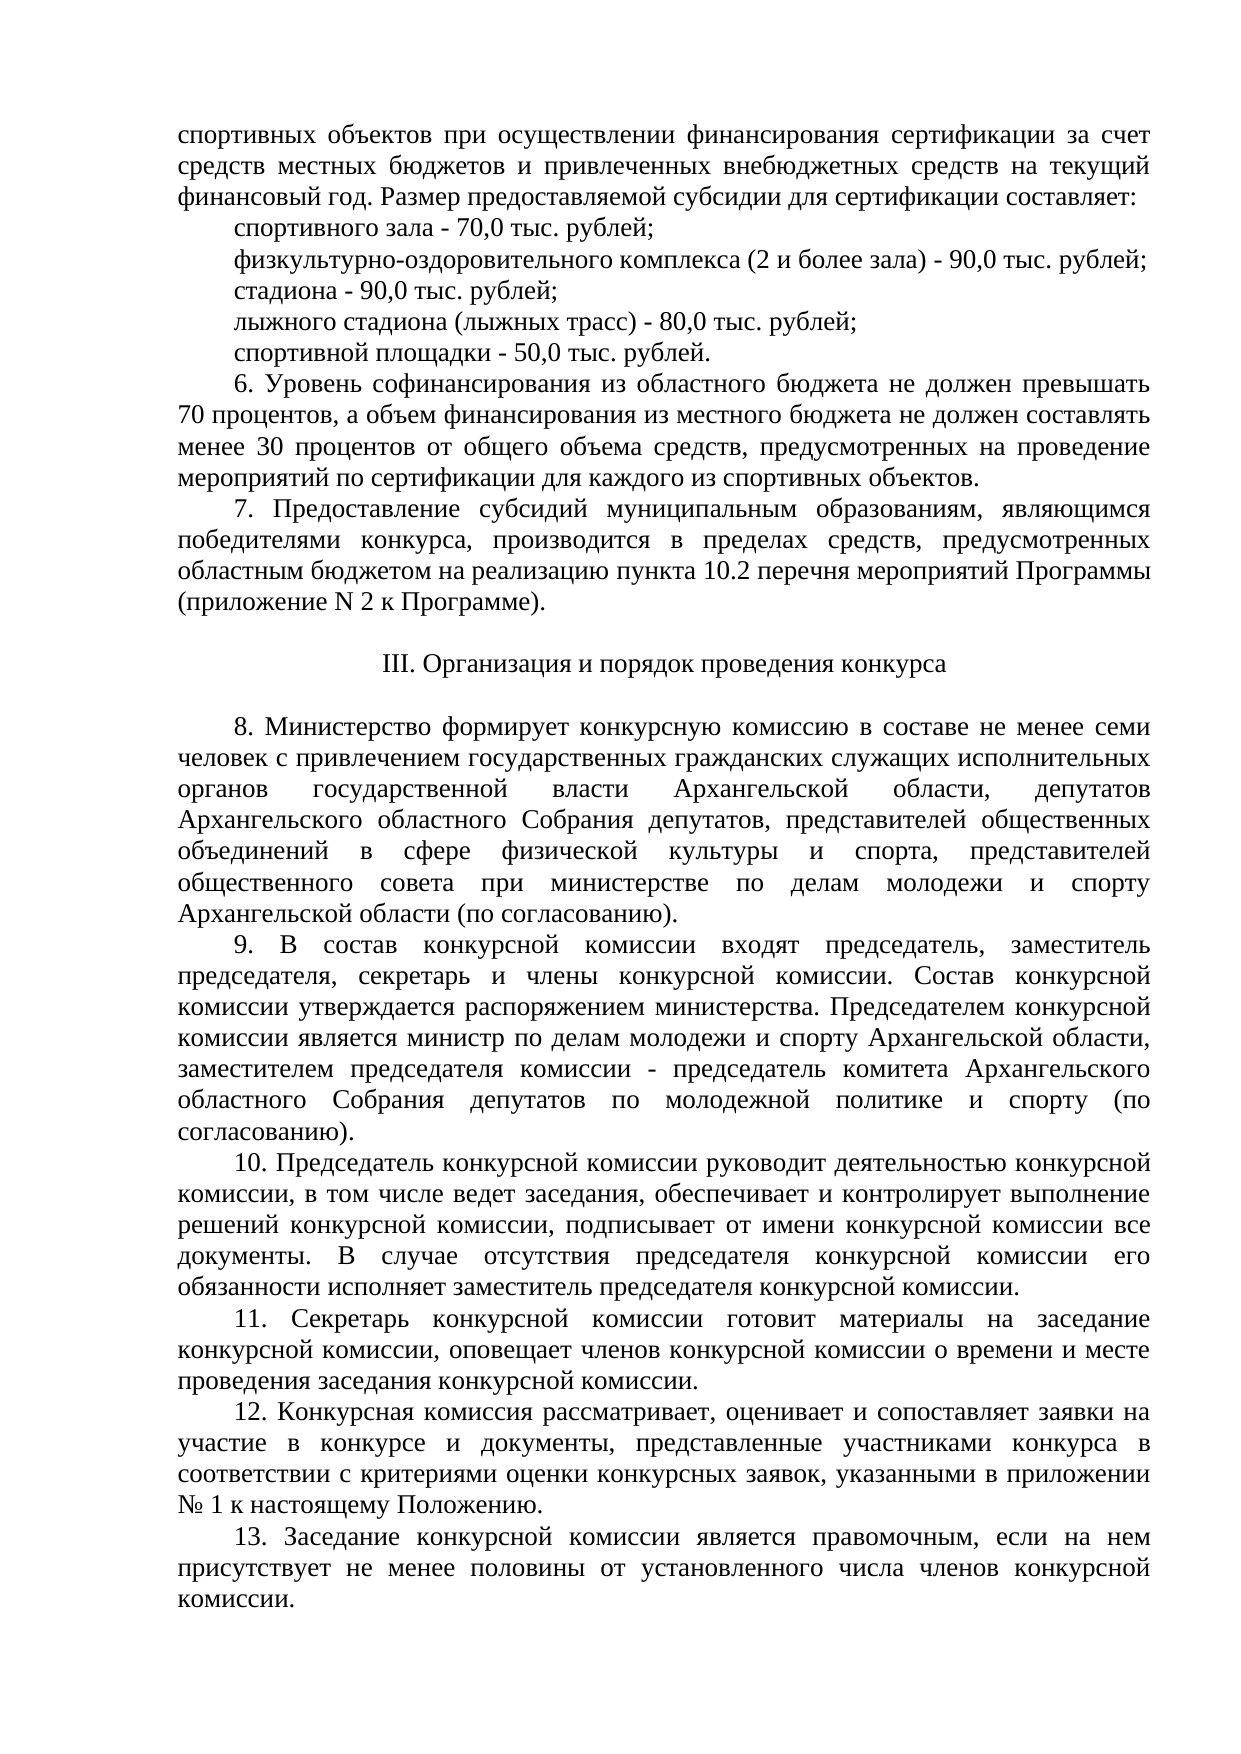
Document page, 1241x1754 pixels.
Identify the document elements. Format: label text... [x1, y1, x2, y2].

text III. Организация и порядок проведения конкурса [177, 648, 1152, 679]
text стадиона - 90,0 тыс. рублей; [177, 274, 1152, 305]
text 13. Заседание конкурсной комиссии является правомочным, если на нем присутствует не менее половины от установленного числа членов конкурсной комиссии. [177, 1520, 1152, 1613]
text 8. Министерство формирует конкурсную комиссию в составе не менее семи человек с привлечением государственных гражданских служащих исполнительных органов государственной власти Архангельской области, депутатов Архангельского областного Собрания депутатов, представителей общественных объединений в сфере физической культуры и спорта, представителей общественного совета при министерстве по делам молодежи и спорту Архангельской области (по согласованию). [177, 710, 1152, 928]
text 9. В состав конкурсной комиссии входят председатель, заместитель председателя, секретарь и члены конкурсной комиссии. Состав конкурсной комиссии утверждается распоряжением министерства. Председателем конкурсной комиссии является министр по делам молодежи и спорту Архангельской области, заместителем председателя комиссии - председатель комитета Архангельского областного Собрания депутатов по молодежной политике и спорту (по согласованию). [177, 928, 1152, 1146]
text спортивного зала - 70,0 тыс. рублей; [177, 212, 1152, 243]
text спортивной площадки - 50,0 тыс. рублей. [177, 336, 1152, 367]
text 7. Предоставление субсидий муниципальным образованиям, являющимся победителями конкурса, производится в пределах средств, предусмотренных областным бюджетом на реализацию пункта 10.2 перечня мероприятий Программы (приложение N 2 к Программе). [177, 492, 1152, 616]
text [177, 118, 1152, 212]
text 11. Секретарь конкурсной комиссии готовит материалы на заседание конкурсной комиссии, оповещает членов конкурсной комиссии о времени и месте проведения заседания конкурсной комиссии. [177, 1302, 1152, 1395]
text лыжного стадиона (лыжных трасс) - 80,0 тыс. рублей; [177, 305, 1152, 336]
text 6. Уровень софинансирования из областного бюджета не должен превышать 70 процентов, а объем финансирования из местного бюджета не должен составлять менее 30 процентов от общего объема средств, предусмотренных на проведение мероприятий по сертификации для каждого из спортивных объектов. [177, 367, 1152, 492]
text 12. Конкурсная комиссия рассматривает, оценивает и сопоставляет заявки на участие в конкурсе и документы, представленные участниками конкурса в соответствии с критериями оценки конкурсных заявок, указанными в приложении № 1 к настоящему Положению. [177, 1395, 1152, 1520]
text физкультурно-оздоровительного комплекса (2 и более зала) - 90,0 тыс. рублей; [177, 243, 1152, 274]
text 10. Председатель конкурсной комиссии руководит деятельностью конкурсной комиссии, в том числе ведет заседания, обеспечивает и контролирует выполнение решений конкурсной комиссии, подписывает от имени конкурсной комиссии все документы. В случае отсутствия председателя конкурсной комиссии его обязанности исполняет заместитель председателя конкурсной комиссии. [177, 1146, 1152, 1302]
